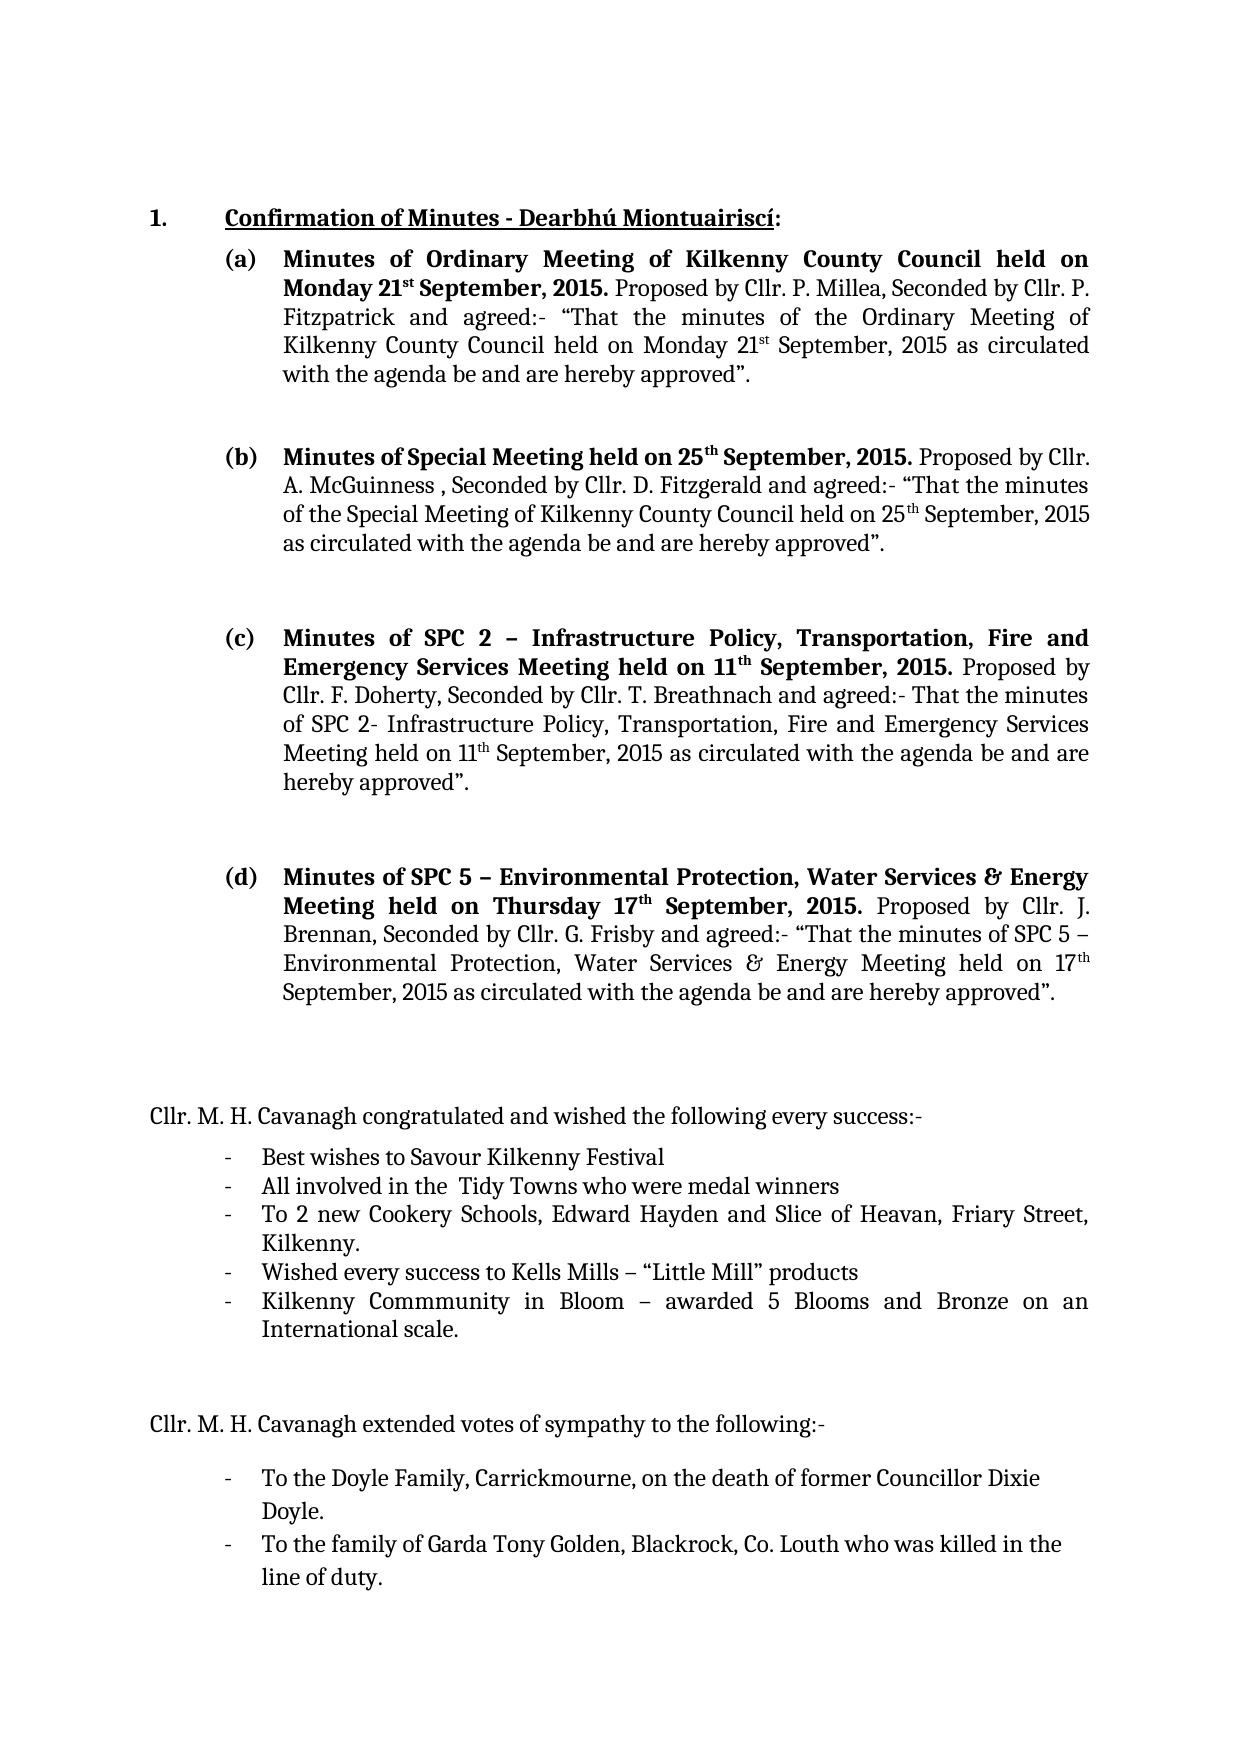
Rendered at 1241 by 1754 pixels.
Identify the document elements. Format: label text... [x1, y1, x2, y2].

list Kilkenny Commmunity in Bloom – awarded 5 Blooms and Bronze on an International scale. [224, 1287, 1090, 1344]
text Cllr. M. H. Cavanagh extended votes of sympathy to the following:- [150, 1410, 1090, 1439]
text Cllr. M. H. Cavanagh congratulated and wished the following every success:- [150, 1102, 1090, 1130]
list To 2 new Cookery Schools, Edward Hayden and Slice of Heavan, Friary Street, Kilkenny. [224, 1200, 1090, 1258]
list Minutes of SPC 5 – Environmental Protection, Water Services & Energy Meeting held on Thursday 17th September, 2015. Proposed by Cllr. J. Brennan, Seconded by Cllr. G. Frisby and agreed:- “That the minutes of SPC 5 – Environmental Protection, Water Services & Energy Meeting held on 17th September, 2015 as circulated with the agenda be and are hereby approved”. [224, 863, 1090, 1007]
list To the family of Garda Tony Golden, Blackrock, Co. Louth who was killed in the line of duty. [224, 1530, 1090, 1592]
list Best wishes to Savour Kilkenny Festival [224, 1143, 1090, 1172]
list Wished every success to Kells Mills – “Little Mill” products [224, 1258, 1090, 1287]
list Confirmation of Minutes - Dearbhú Miontuairiscí: [150, 204, 1090, 233]
list To the Doyle Family, Carrickmourne, on the death of former Councillor Dixie Doyle. [224, 1464, 1090, 1526]
list Minutes of Ordinary Meeting of Kilkenny County Council held on Monday 21st September, 2015. Proposed by Cllr. P. Millea, Seconded by Cllr. P. Fitzpatrick and agreed:- “That the minutes of the Ordinary Meeting of Kilkenny County Council held on Monday 21st September, 2015 as circulated with the agenda be and are hereby approved”. [224, 245, 1090, 389]
list All involved in the Tidy Towns who were medal winners [224, 1172, 1090, 1200]
list Minutes of Special Meeting held on 25th September, 2015. Proposed by Cllr. A. McGuinness , Seconded by Cllr. D. Fitzgerald and agreed:- “That the minutes of the Special Meeting of Kilkenny County Council held on 25th September, 2015 as circulated with the agenda be and are hereby approved”. [224, 443, 1090, 558]
list Minutes of SPC 2 – Infrastructure Policy, Transportation, Fire and Emergency Services Meeting held on 11th September, 2015. Proposed by Cllr. F. Doherty, Seconded by Cllr. T. Breathnach and agreed:- That the minutes of SPC 2- Infrastructure Policy, Transportation, Fire and Emergency Services Meeting held on 11th September, 2015 as circulated with the agenda be and are hereby approved”. [224, 624, 1090, 796]
